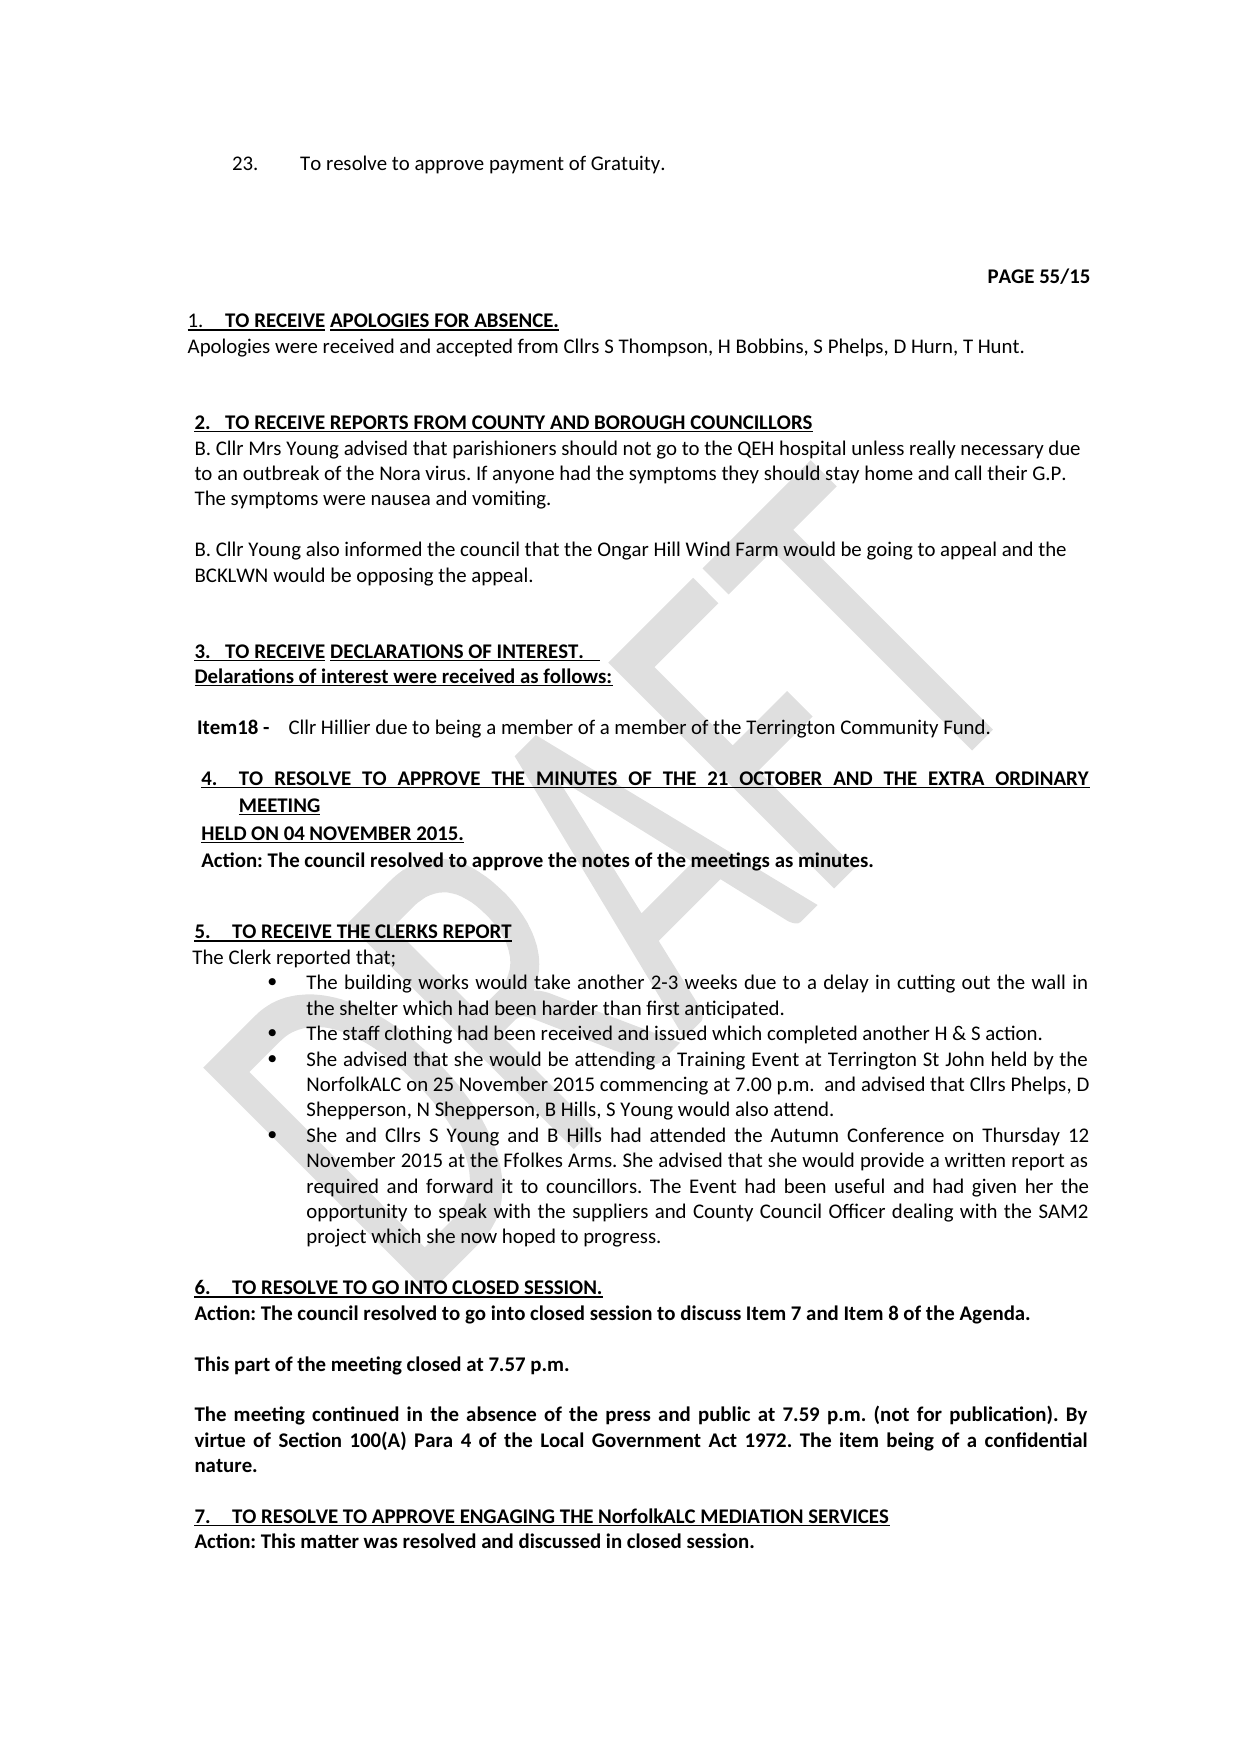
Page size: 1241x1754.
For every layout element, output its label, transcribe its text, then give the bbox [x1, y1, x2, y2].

text PAGE 55/15 [150, 263, 1090, 289]
list TO RESOLVE TO GO INTO CLOSED SESSION. [194, 1274, 1090, 1300]
text Item18 - Cllr Hillier due to being a member of a member of the Terrington Community Fund. [150, 714, 1090, 740]
list Action: The council resolved to go into closed session to discuss Item 7 and Item 8 of the Agenda. [194, 1300, 1090, 1325]
text Delarations of interest were received as follows: [194, 663, 1090, 689]
list This part of the meeting closed at 7.57 p.m. [194, 1351, 1090, 1376]
text Action: The council resolved to approve the notes of the meetings as minutes. [201, 847, 1090, 873]
list The building works would take another 2-3 weeks due to a delay in cutting out the wall in the shelter which had been harder than first anticipated. [269, 969, 1090, 1020]
text The Clerk reported that; [150, 944, 1090, 969]
text The meeting continued in the absence of the press and public at 7.59 p.m. (not for publication). By virtue of Section 100(A) Para 4 of the Local Government Act 1972. The item being of a confidential nature. [194, 1402, 1090, 1478]
text The symptoms were nausea and vomiting. [194, 486, 1090, 511]
list TO RECEIVE REPORTS FROM COUNTY AND BOROUGH COUNCILLORS [194, 409, 1090, 435]
list To resolve to approve payment of Gratuity. [225, 150, 1090, 175]
text Apologies were received and accepted from Cllrs S Thompson, H Bobbins, S Phelps, D Hurn, T Hunt. [187, 333, 1090, 358]
text B. Cllr Young also informed the council that the Ongar Hill Wind Farm would be going to appeal and the [194, 536, 1090, 562]
list TO RECEIVE APOLOGIES FOR ABSENCE. [187, 308, 1090, 333]
text HELD ON 04 NOVEMBER 2015. [201, 820, 1090, 845]
list She advised that she would be attending a Training Event at Terrington St John held by the NorfolkALC on 25 November 2015 commencing at 7.00 p.m. and advised that Cllrs Phelps, D Shepperson, N Shepperson, B Hills, S Young would also attend. [269, 1046, 1090, 1122]
list TO RESOLVE TO APPROVE THE MINUTES OF THE 21 OCTOBER AND THE EXTRA ORDINARY MEETING [201, 788, 1090, 818]
list TO RECEIVE DECLARATIONS OF INTEREST. [194, 638, 1090, 663]
list TO RESOLVE TO APPROVE THE MINUTES OF THE 21 OCTOBER AND THE EXTRA ORDINARY MEETING [201, 765, 1090, 787]
list The staff clothing had been received and issued which completed another H & S action. [269, 1020, 1090, 1046]
list TO RECEIVE THE CLERKS REPORT [194, 919, 1090, 944]
list She and Cllrs S Young and B Hills had attended the Autumn Conference on Thursday 12 November 2015 at the Ffolkes Arms. She advised that she would provide a written report as required and forward it to councillors. The Event had been useful and had given her the opportunity to speak with the suppliers and County Council Officer dealing with the SAM2 project which she now hoped to progress. [269, 1122, 1090, 1249]
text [194, 1529, 1090, 1554]
text B. Cllr Mrs Young advised that parishioners should not go to the QEH hospital unless really necessary due [194, 435, 1090, 460]
list TO RESOLVE TO APPROVE ENGAGING THE NorfolkALC MEDIATION SERVICES [194, 1503, 1090, 1529]
text to an outbreak of the Nora virus. If anyone had the symptoms they should stay home and call their G.P. [194, 460, 1090, 486]
text BCKLWN would be opposing the appeal. [194, 562, 1090, 587]
